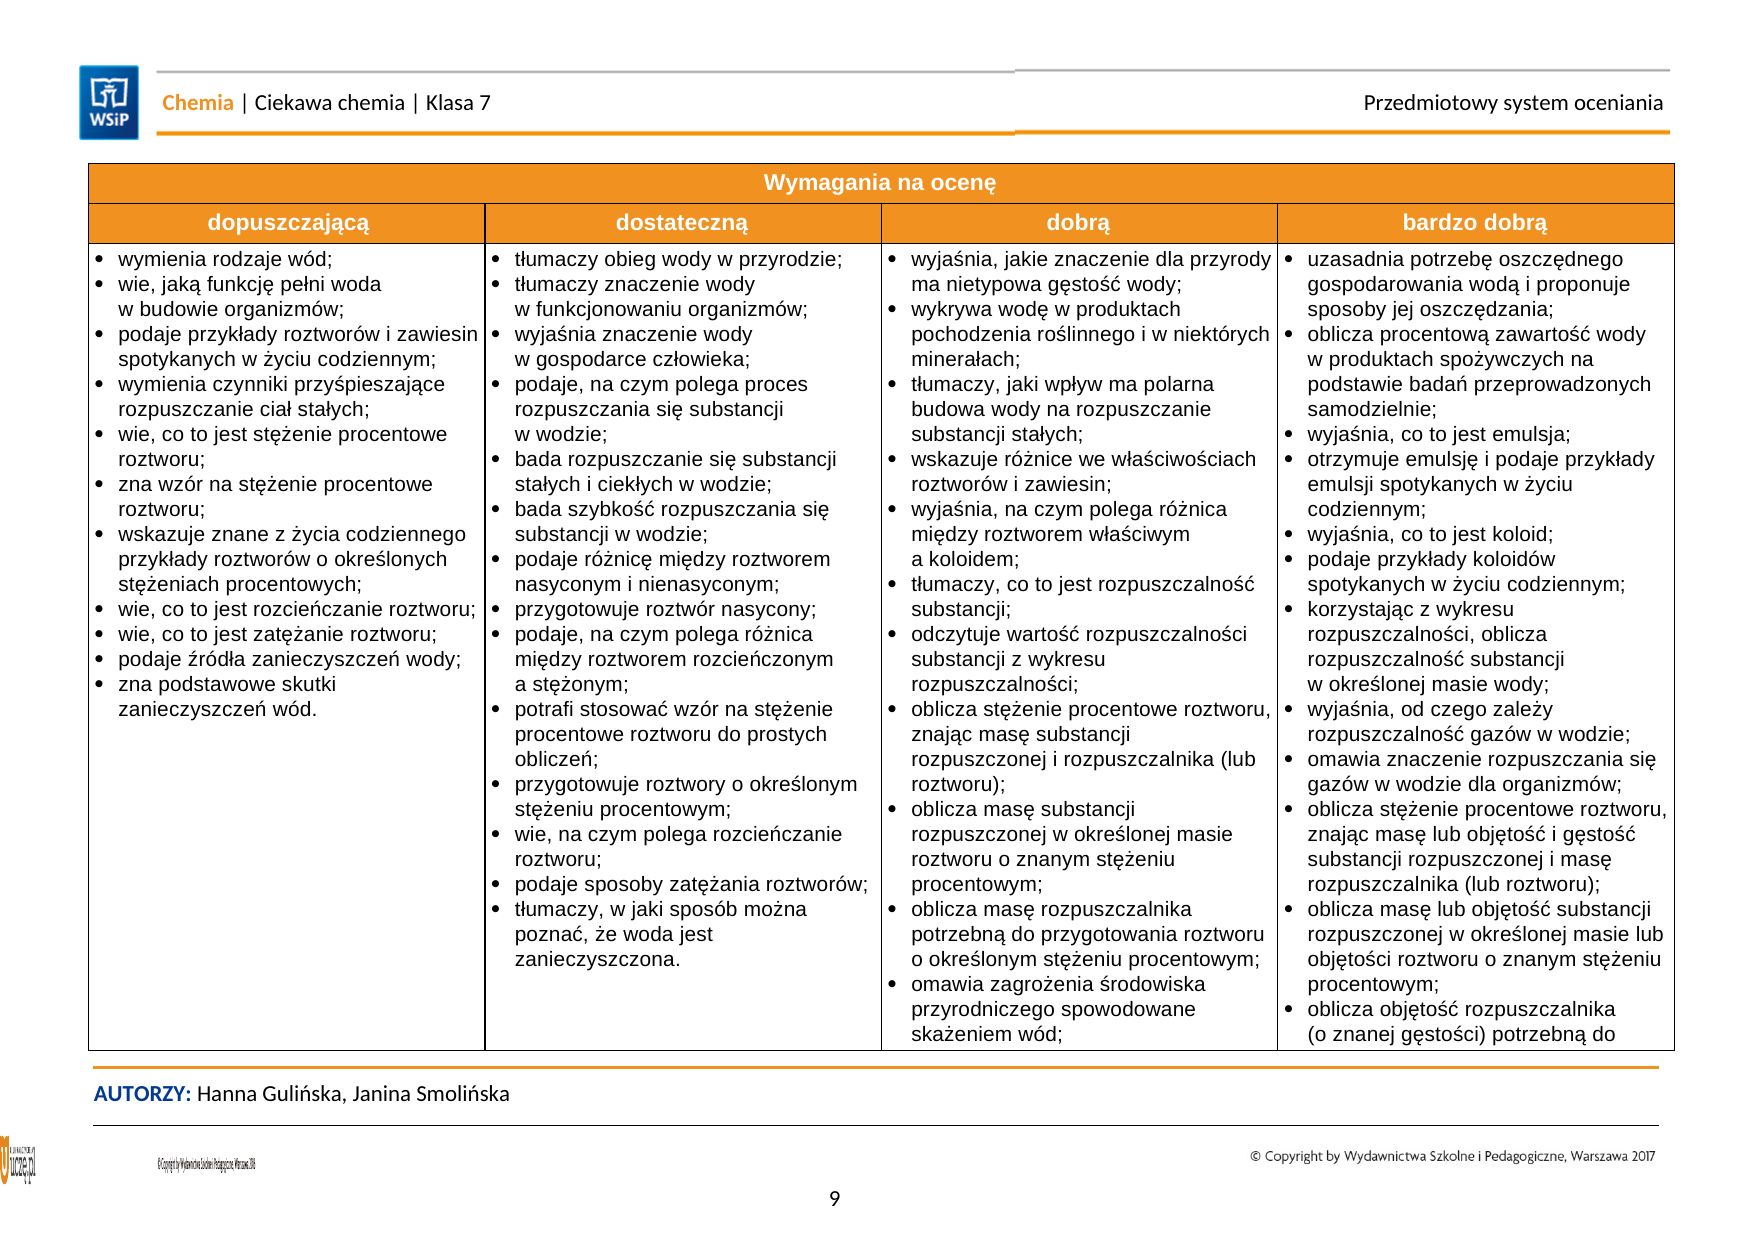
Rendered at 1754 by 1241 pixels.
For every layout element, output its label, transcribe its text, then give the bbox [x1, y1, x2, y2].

table_cell bardzo dobrą [1278, 204, 1674, 243]
table_cell dopuszczającą [89, 204, 484, 243]
picture [1242, 1139, 1668, 1185]
table_cell dobrą [882, 204, 1277, 243]
picture [0, 6, 1671, 164]
table_cell dostateczną [486, 204, 881, 243]
table_header Wymagania na ocenę [89, 164, 1674, 203]
